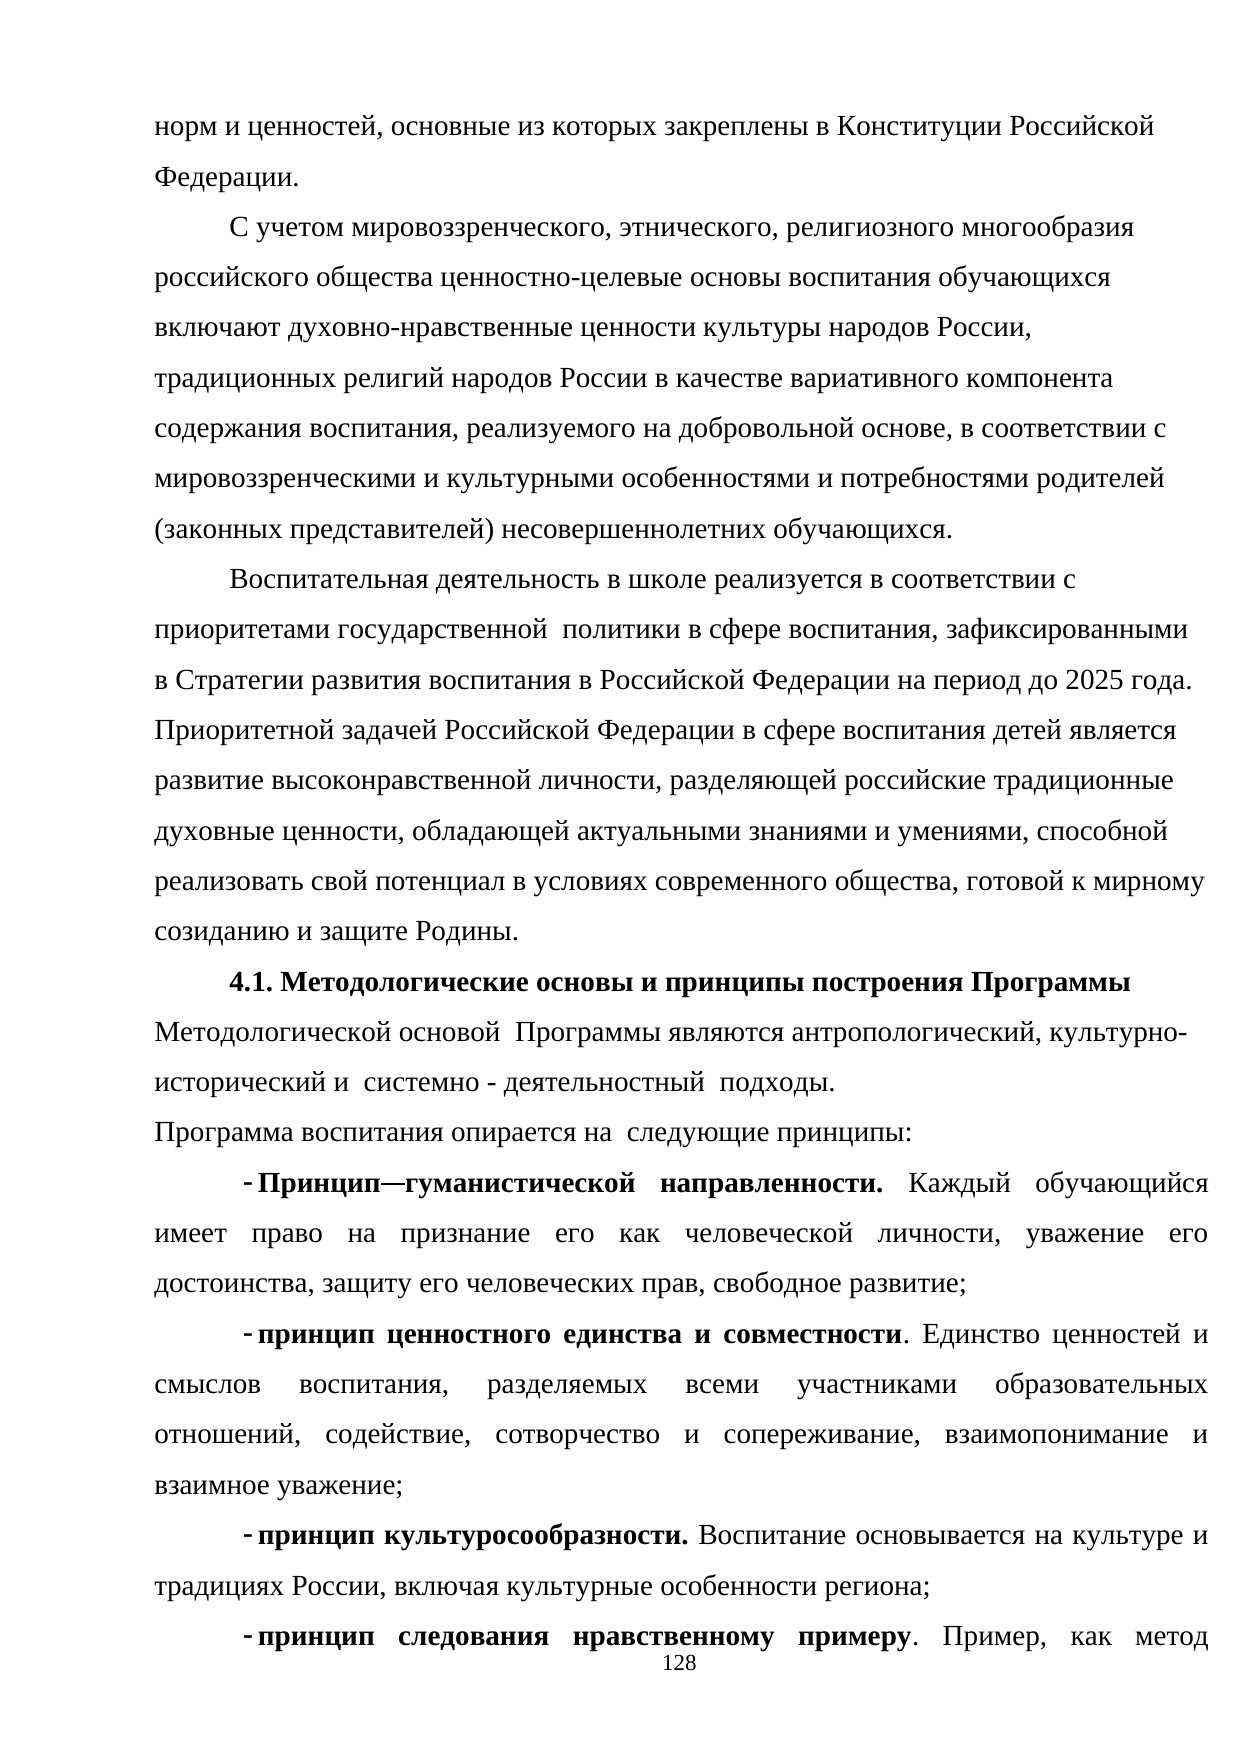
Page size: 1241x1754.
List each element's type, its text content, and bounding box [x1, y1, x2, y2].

text Программа воспитания опирается на следующие принципы: [154, 1114, 1209, 1148]
text С учетом мировоззренческого, этнического, религиозного многообразия российского общества ценностно-целевые основы воспитания обучающихся включают духовно-нравственные ценности культуры народов России, традиционных религий народов России в качестве вариативного компонента содержания воспитания, реализуемого на добровольной основе, в соответствии с мировоззренческими и культурными особенностями и потребностями родителей (законных представителей) несовершеннолетних обучающихся. [154, 209, 1209, 544]
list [154, 1618, 1209, 1652]
list принцип ценностного единства и совместности. Единство ценностей и смыслов воспитания, разделяемых всеми участниками образовательных отношений, содействие, сотворчество и сопереживание, взаимопонимание и взаимное уважение; [154, 1316, 1209, 1501]
list принцип культуросообразности. Воспитание основывается на культуре и традициях России, включая культурные особенности региона; [154, 1517, 1209, 1601]
text 4.1. Методологические основы и принципы построения Программы [154, 964, 1209, 997]
text Методологической основой Программы являются антропологический, культурно-исторический и системно - деятельностный подходы. [154, 1014, 1209, 1098]
list Принцип гуманистической направленности. Каждый обучающийся имеет право на признание его как человеческой личности, уважение его достоинства, защиту его человеческих прав, свободное развитие; [154, 1165, 1209, 1299]
text Воспитательная деятельность в школе реализуется в соответствии с приоритетами государственной политики в сфере воспитания, зафиксированными в Стратегии развития воспитания в Российской Федерации на период до 2025 года. Приоритетной задачей Российской Федерации в сфере воспитания детей является развитие высоконравственной личности, разделяющей российские традиционные духовные ценности, обладающей актуальными знаниями и умениями, способной реализовать свой потенциал в условиях современного общества, готовой к мирному созиданию и защите Родины. [154, 561, 1209, 947]
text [154, 108, 1209, 192]
